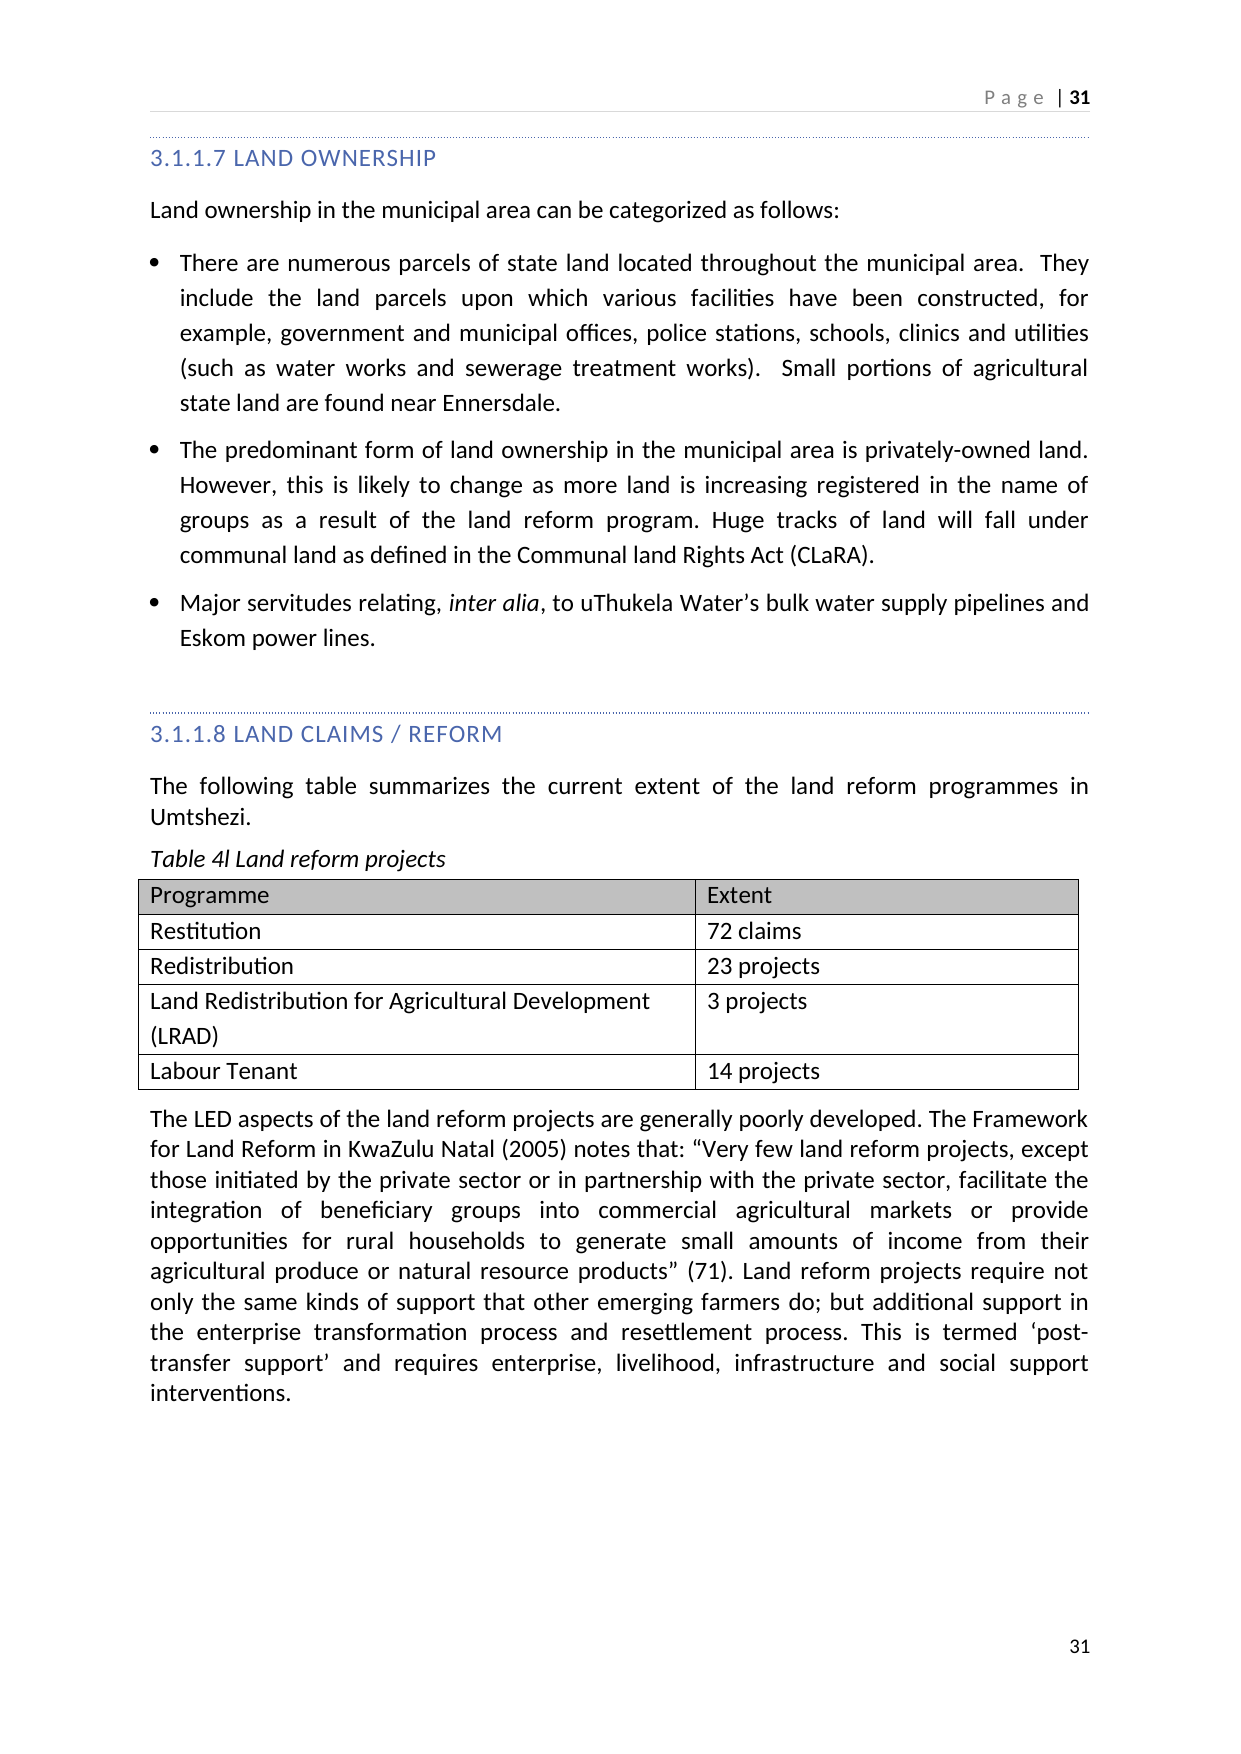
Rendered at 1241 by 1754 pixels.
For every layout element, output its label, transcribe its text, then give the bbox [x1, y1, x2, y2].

text There are numerous parcels of state land located throughout the municipal area. They include the land parcels upon which various facilities have been constructed, for example, government and municipal offices, police stations, schools, clinics and utilities (such as water works and sewerage treatment works). Small portions of agricultural state land are found near Ennersdale. [150, 247, 1090, 417]
table_cell 14 projects [696, 1055, 1078, 1089]
table_cell 72 claims [696, 915, 1078, 949]
table_cell Restitution [139, 915, 695, 949]
table_cell Land Redistribution for Agricultural Development (LRAD) [139, 985, 695, 1054]
table_cell Redistribution [139, 950, 695, 984]
text Land ownership in the municipal area can be categorized as follows: [150, 195, 1090, 225]
subtitle 3.1.1.8 Land Claims / Reform [150, 712, 1090, 748]
table_header Extent [696, 880, 1078, 914]
text Table 4l Land reform projects [150, 844, 1090, 874]
text The predominant form of land ownership in the municipal area is privately-owned land. However, this is likely to change as more land is increasing registered in the name of groups as a result of the land reform program. Huge tracks of land will fall under communal land as defined in the Communal land Rights Act (CLaRA). [150, 434, 1090, 570]
table_cell 23 projects [696, 950, 1078, 984]
table_header Programme [139, 880, 695, 914]
table_cell 3 projects [696, 985, 1078, 1054]
text Major servitudes relating, inter alia, to uThukela Water’s bulk water supply pipelines and Eskom power lines. [150, 587, 1090, 652]
text The following table summarizes the current extent of the land reform programmes in Umtshezi. [150, 770, 1090, 831]
subtitle 3.1.1.7 Land Ownership [150, 137, 1090, 173]
text The LED aspects of the land reform projects are generally poorly developed. The Framework for Land Reform in KwaZulu Natal (2005) notes that: “Very few land reform projects, except those initiated by the private sector or in partnership with the private sector, facilitate the integration of beneficiary groups into commercial agricultural markets or provide opportunities for rural households to generate small amounts of income from their agricultural produce or natural resource products” (71). Land reform projects require not only the same kinds of support that other emerging farmers do; but additional support in the enterprise transformation process and resettlement process. This is termed ‘post- transfer support’ and requires enterprise, livelihood, infrastructure and social support interventions. [150, 1103, 1090, 1408]
table_cell Labour Tenant [139, 1055, 695, 1089]
